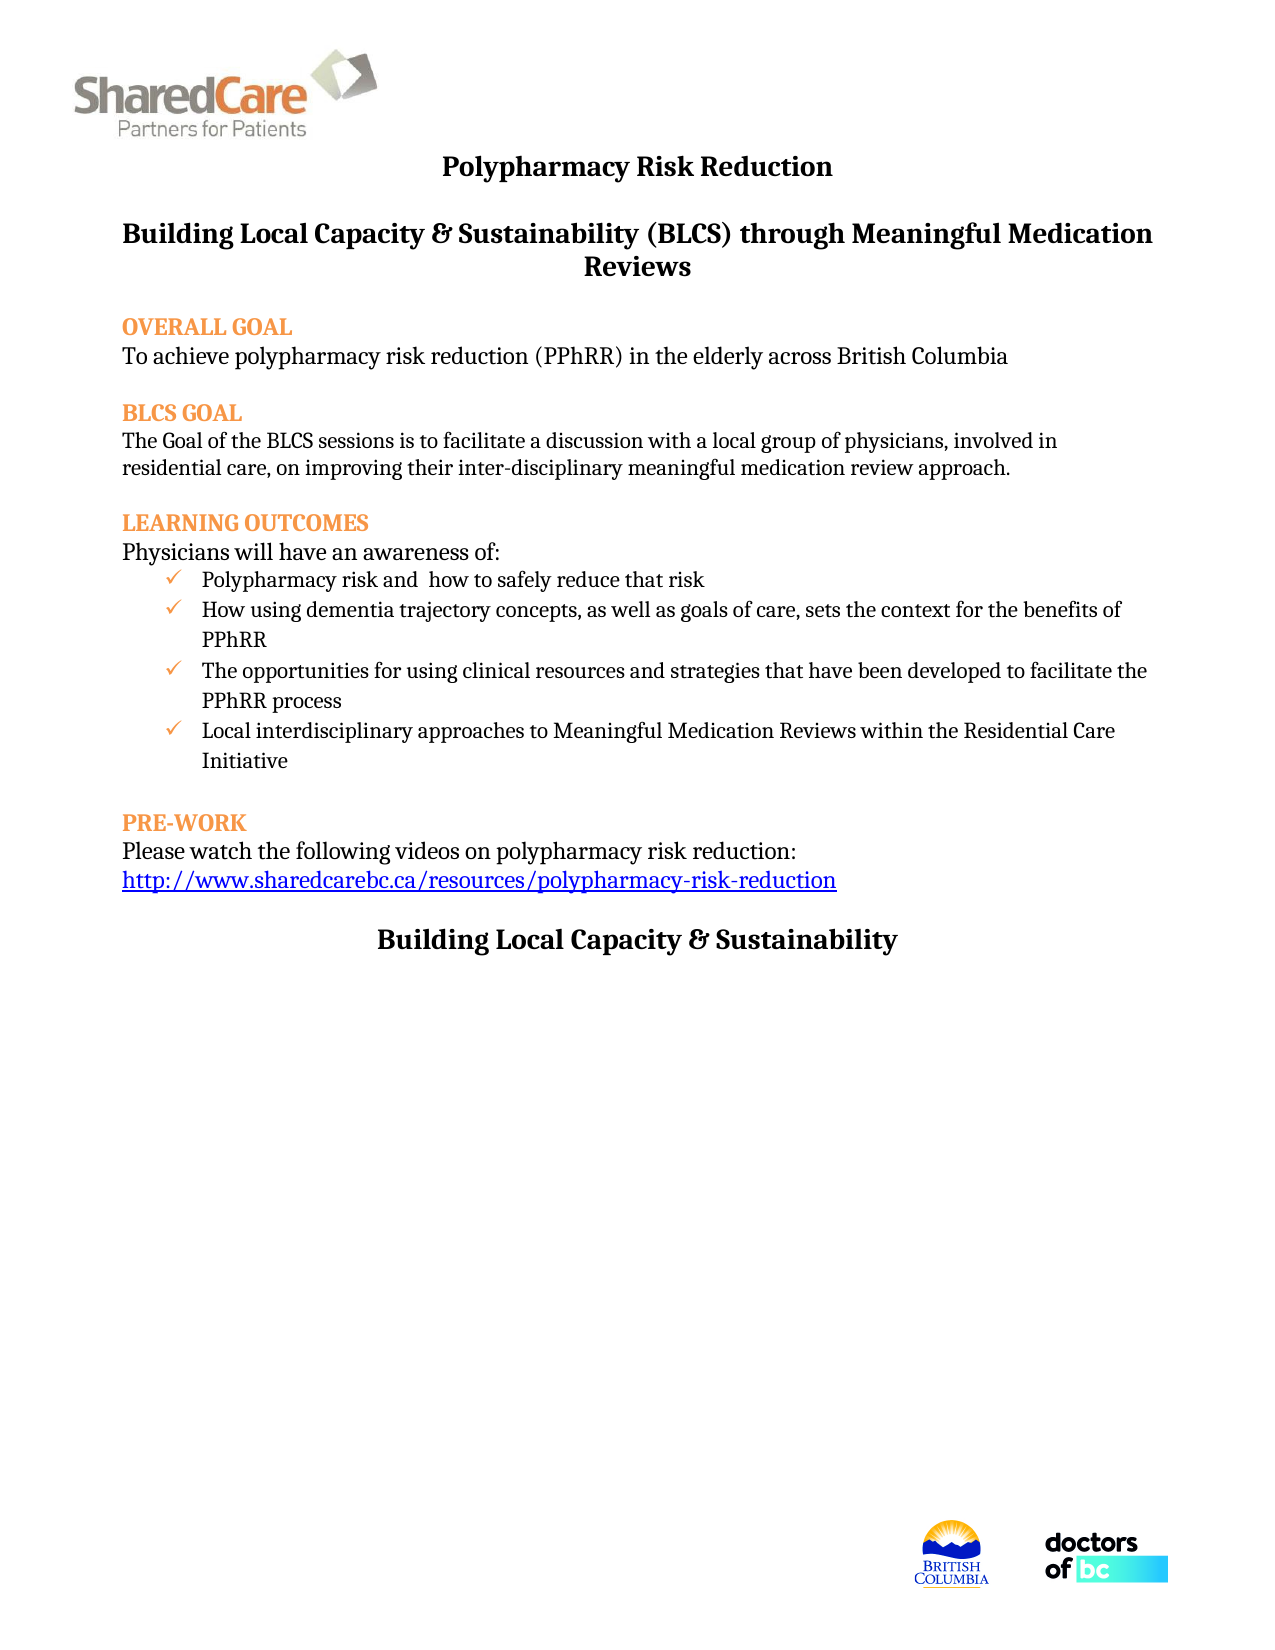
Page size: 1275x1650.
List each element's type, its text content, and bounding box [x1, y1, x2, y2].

subtitle Building Local Capacity & Sustainability [122, 923, 1153, 957]
subtitle LEARNING OUTCOMES [122, 509, 1153, 538]
list How using dementia trajectory concepts, as well as goals of care, sets the context for the benefits of PPhRR [164, 597, 1153, 654]
subtitle Please watch the following videos on polypharmacy risk reduction: http://www.sharedcarebc.ca/resources/polypharmacy-risk-reduction [122, 837, 1153, 895]
subtitle BLCS GOAL [122, 399, 1153, 428]
subtitle Building Local Capacity & Sustainability (BLCS) through Meaningful Medication Reviews [122, 217, 1153, 284]
picture [71, 42, 380, 140]
subtitle OVERALL GOAL [122, 313, 1153, 342]
subtitle Polypharmacy Risk Reduction [122, 150, 1153, 183]
list The opportunities for using clinical resources and strategies that have been developed to facilitate the PPhRR process [164, 657, 1153, 714]
picture [914, 1518, 1182, 1597]
subtitle Physicians will have an awareness of: [122, 538, 1153, 567]
list Polypharmacy risk and how to safely reduce that risk [164, 567, 1153, 593]
subtitle To achieve polypharmacy risk reduction (PPhRR) in the elderly across British Columbia [122, 342, 1153, 370]
subtitle PRE-WORK [122, 808, 1153, 837]
subtitle The Goal of the BLCS sessions is to facilitate a discussion with a local group of physicians, involved in residential care, on improving their inter-disciplinary meaningful medication review approach. [122, 428, 1153, 481]
list Local interdisciplinary approaches to Meaningful Medication Reviews within the Residential Care Initiative [164, 718, 1153, 774]
